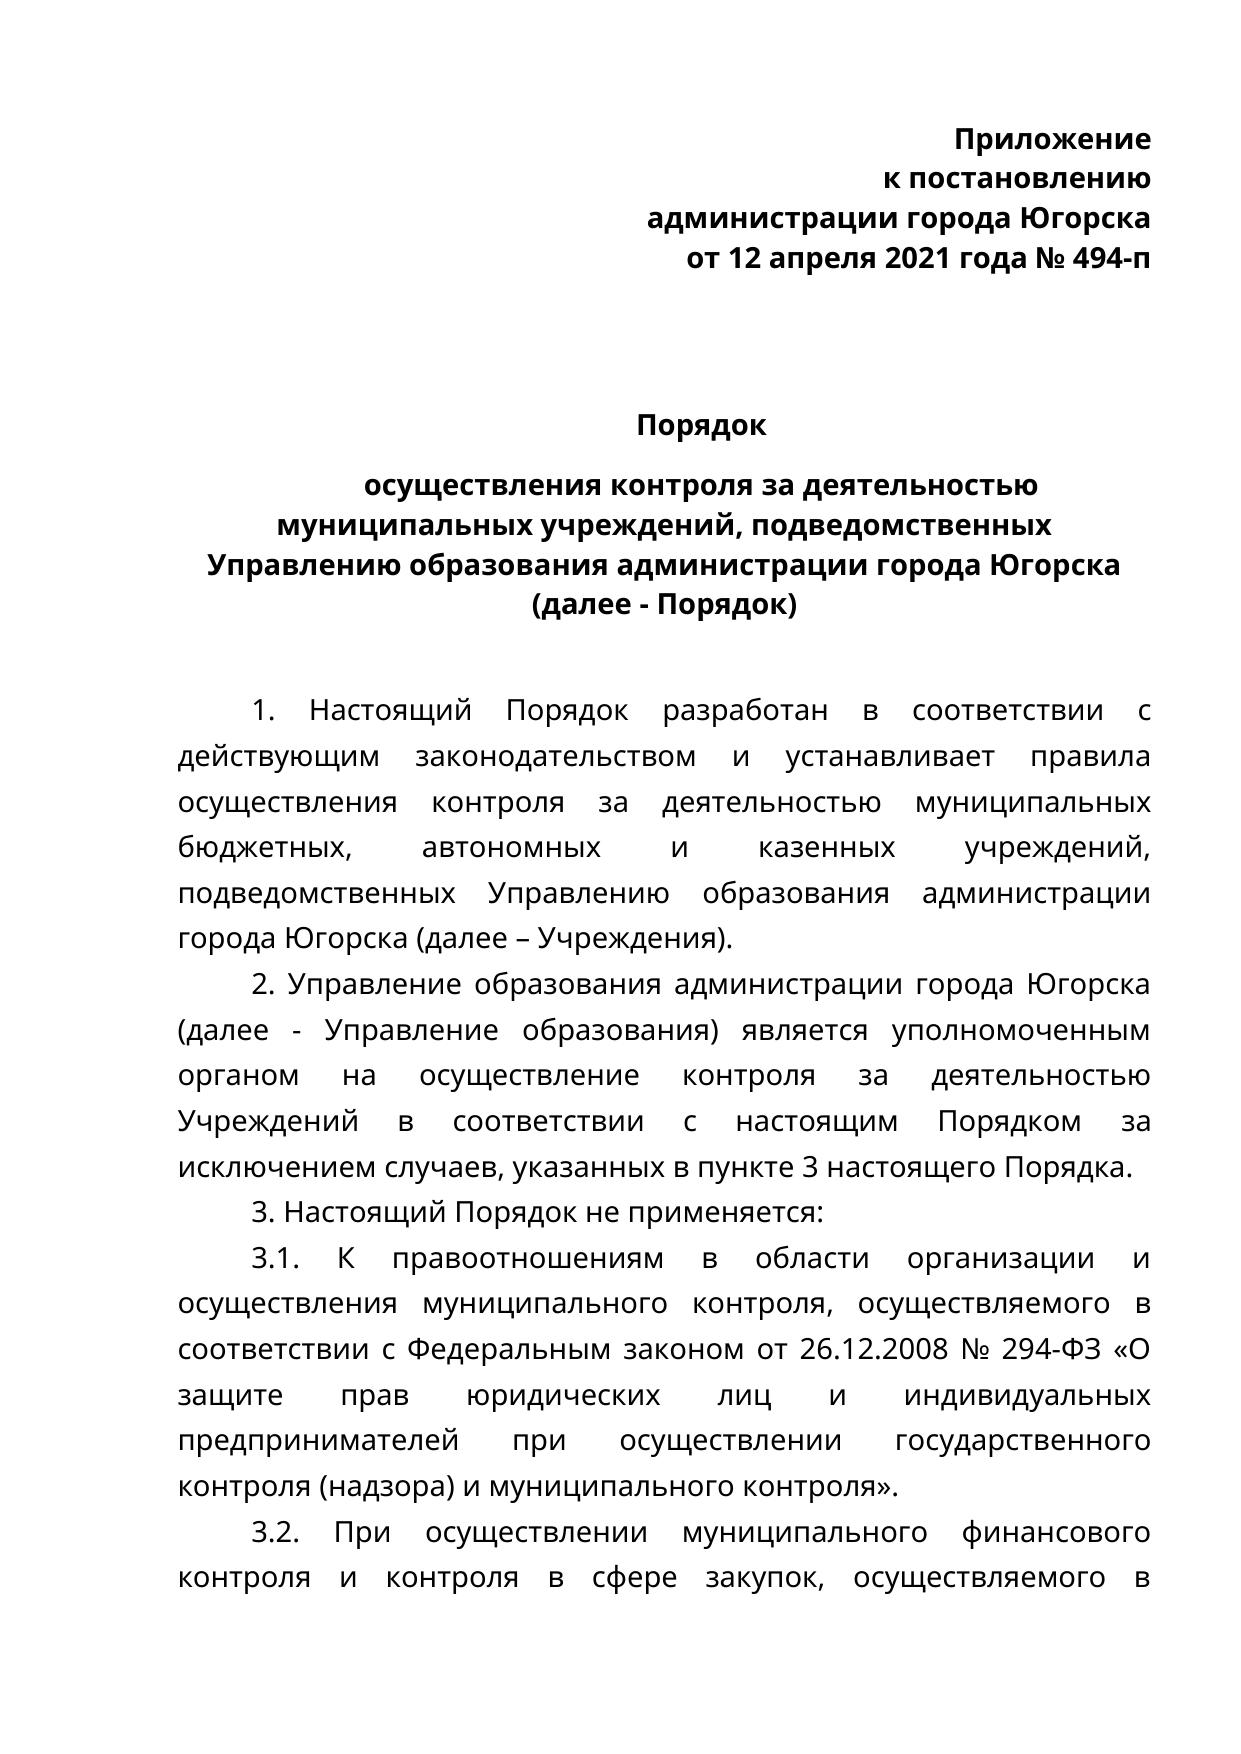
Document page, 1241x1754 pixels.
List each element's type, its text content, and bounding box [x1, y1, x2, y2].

text 2. Управление образования администрации города Югорска (далее - Управление образования) является уполномоченным органом на осуществление контроля за деятельностью Учреждений в соответствии с настоящим Порядком за исключением случаев, указанных в пункте 3 настоящего Порядка. [177, 963, 1152, 1186]
text к постановлению [177, 158, 1152, 197]
text 3. Настоящий Порядок не применяется: [177, 1191, 1152, 1231]
text Приложение [177, 118, 1152, 158]
text от 12 апреля 2021 года № 494-п [177, 237, 1152, 277]
text администрации города Югорска [177, 197, 1152, 237]
text 3.1. К правоотношениям в области организации и осуществления муниципального контроля, осуществляемого в соответствии с Федеральным законом от 26.12.2008 № 294-ФЗ «О защите прав юридических лиц и индивидуальных предпринимателей при осуществлении государственного контроля (надзора) и муниципального контроля». [177, 1237, 1152, 1505]
text осуществления контроля за деятельностью муниципальных учреждений, подведомственных Управлению образования администрации города Югорска (далее - Порядок) [177, 464, 1152, 623]
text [177, 1511, 1152, 1596]
text Порядок [177, 404, 1152, 443]
text 1. Настоящий Порядок разработан в соответствии с действующим законодательством и устанавливает правила осуществления контроля за деятельностью муниципальных бюджетных, автономных и казенных учреждений, подведомственных Управлению образования администрации города Югорска (далее – Учреждения). [177, 689, 1152, 957]
